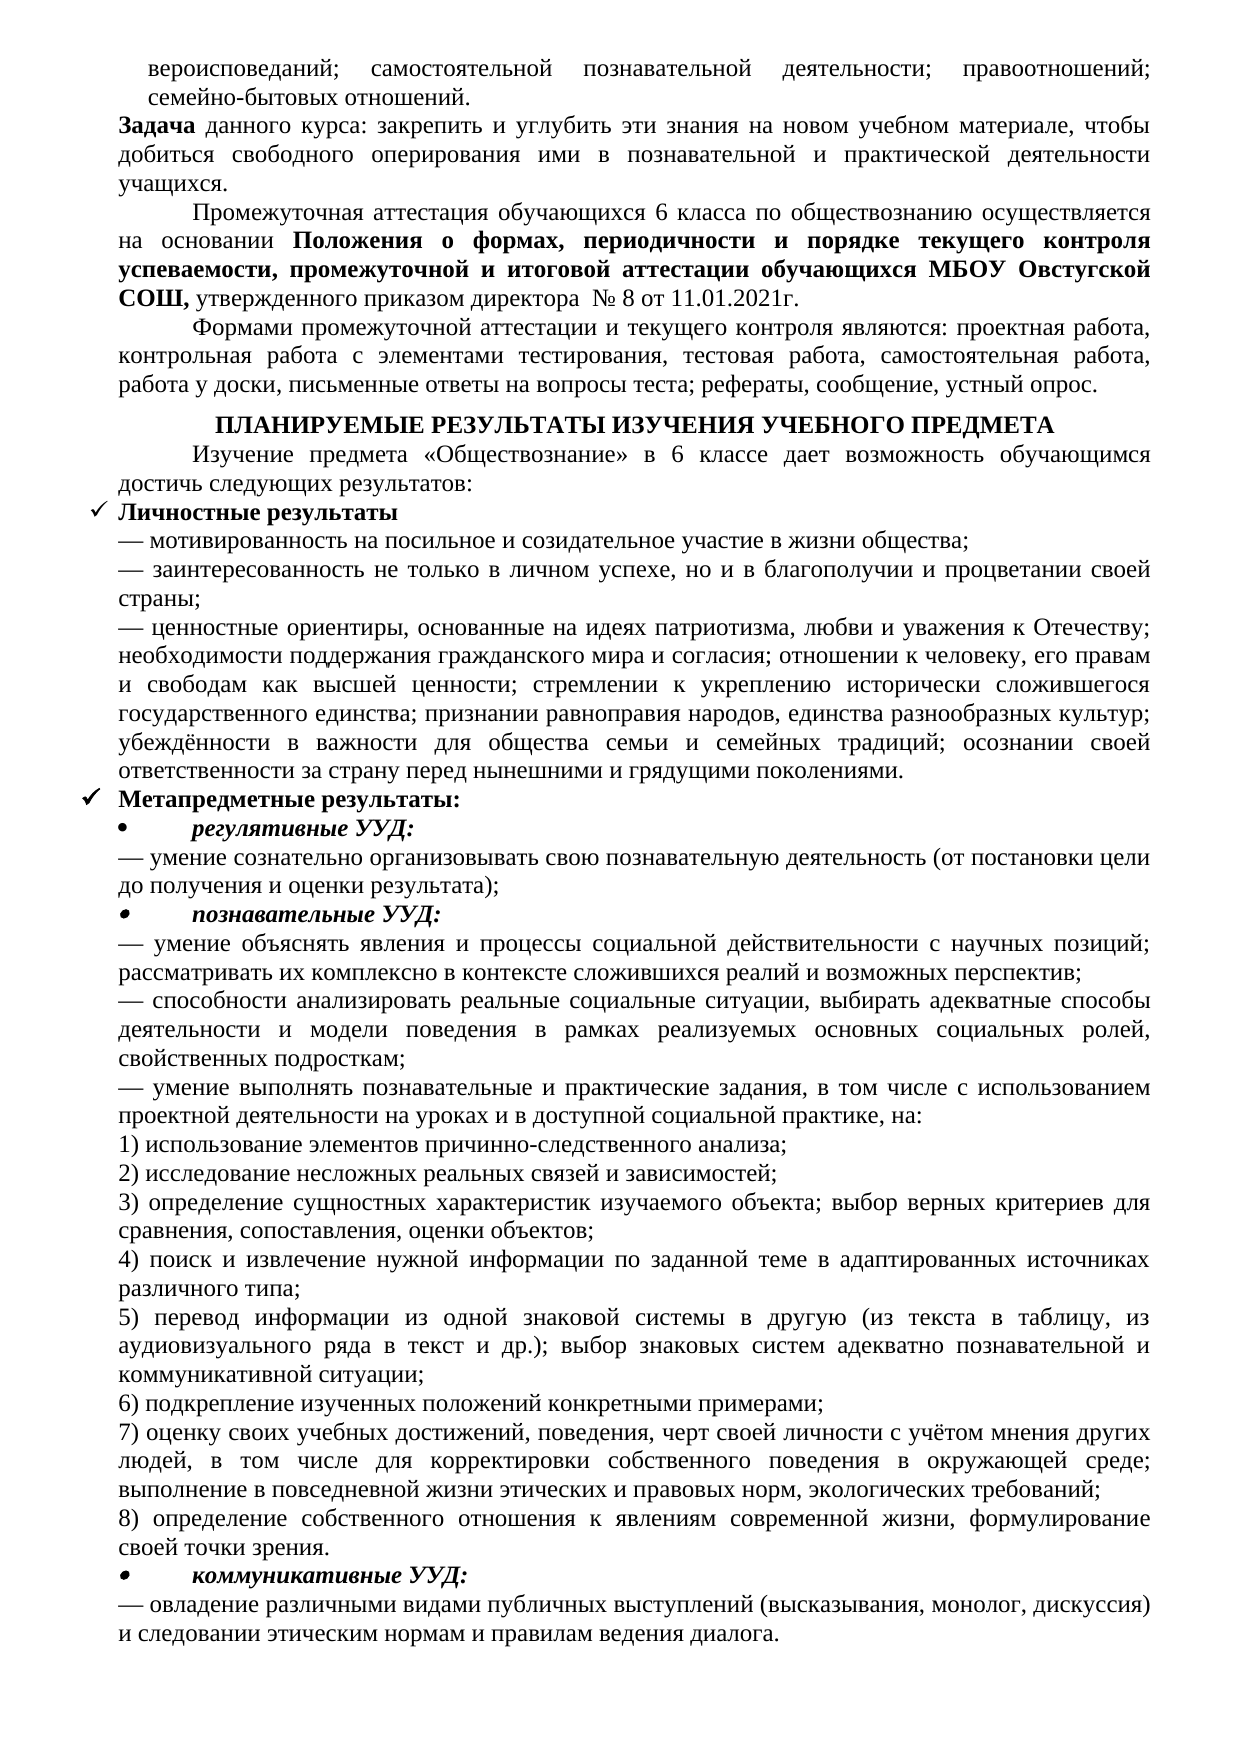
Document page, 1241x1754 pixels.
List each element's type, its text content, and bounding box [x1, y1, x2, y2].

text Формами промежуточной аттестации и текущего контроля являются: проектная работа, контрольная работа с элементами тестирования, тестовая работа, самостоятельная работа, работа у доски, письменные ответы на вопросы теста; рефераты, сообщение, устный опрос. [118, 312, 1152, 398]
list — способности анализировать реальные социальные ситуации, выбирать адекватные способы деятельности и модели поведения в рамках реализуемых основных социальных ролей, свойственных подросткам; [118, 986, 1152, 1072]
list 6) подкрепление изученных положений конкретными примерами; [118, 1388, 1152, 1417]
list 8) определение собственного отношения к явлениям современной жизни, формулирование своей точки зрения. [118, 1503, 1152, 1561]
list — умение объяснять явления и процессы социальной действительности с научных позиций; рассматривать их комплексно в контексте сложившихся реалий и возможных перспектив; [118, 928, 1152, 986]
list 3) определение сущностных характеристик изучаемого объекта; выбор верных критериев для сравнения, сопоставления, оценки объектов; [118, 1187, 1152, 1244]
text — ценностные ориентиры, основанные на идеях патриотизма, любви и уважения к Отечеству; необходимости поддержания гражданского мира и согласия; отношении к человеку, его правам и свободам как высшей ценности; стремлении к укреплению исторически сложившегося государственного единства; признании равноправия народов, единства разнообразных культур; убеждённости в важности для общества семьи и семейных традиций; осознании своей ответственности за страну перед нынешними и грядущими поколениями. [118, 612, 1152, 784]
list — умение сознательно организовывать свою познавательную деятельность (от постановки цели до получения и оценки результата); [118, 842, 1152, 899]
list коммуникативные УУД: [118, 1561, 1152, 1589]
list познавательные УУД: [118, 899, 1152, 928]
subtitle Личностные результаты [88, 497, 1152, 526]
list 5) перевод информации из одной знаковой системы в другую (из текста в таблицу, из аудиовизуального ряда в текст и др.); выбор знаковых систем адекватно познавательной и коммуникативной ситуации; [118, 1302, 1152, 1388]
text — мотивированность на посильное и созидательное участие в жизни общества; [118, 526, 1152, 554]
text — заинтересованность не только в личном успехе, но и в благополучии и процветании своей страны; [118, 554, 1152, 612]
list 4) поиск и извлечение нужной информации по заданной теме в адаптированных источниках различного типа; [118, 1244, 1152, 1302]
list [118, 53, 1152, 111]
text Задача данного курса: закрепить и углубить эти знания на новом учебном материале, чтобы добиться свободного оперирования ими в познавательной и практической деятельности учащихся. [118, 111, 1152, 197]
list 1) использование элементов причинно-следственного анализа; [118, 1129, 1152, 1158]
list — овладение различными видами публичных выступлений (высказывания, монолог, дискуссия) и следовании этическим нормам и правилам ведения диалога. [118, 1589, 1152, 1647]
list регулятивные УУД: [118, 813, 1152, 842]
text Промежуточная аттестация обучающихся 6 класса по обществознанию осуществляется на основании Положения о формах, периодичности и порядке текущего контроля успеваемости, промежуточной и итоговой аттестации обучающихся МБОУ Овстугской СОШ, утвержденного приказом директора № 8 от 11.01.2021г. [118, 197, 1152, 312]
list — умение выполнять познавательные и практические задания, в том числе с использованием проектной деятельности на уроках и в доступной социальной практике, на: [118, 1072, 1152, 1129]
text Изучение предмета «Обществознание» в 6 классе дает возможность обучающимся достичь следующих результатов: [118, 439, 1152, 497]
list Метапредметные результаты: [81, 784, 1152, 813]
list 2) исследование несложных реальных связей и зависимостей; [118, 1158, 1152, 1187]
list 7) оценку своих учебных достижений, поведения, черт своей личности с учётом мнения других людей, в том числе для корректировки собственного поведения в окружающей среде; выполнение в повседневной жизни этических и правовых норм, экологических требований; [118, 1417, 1152, 1503]
text Планируемые результаты изучения учебного предмета [118, 411, 1152, 439]
